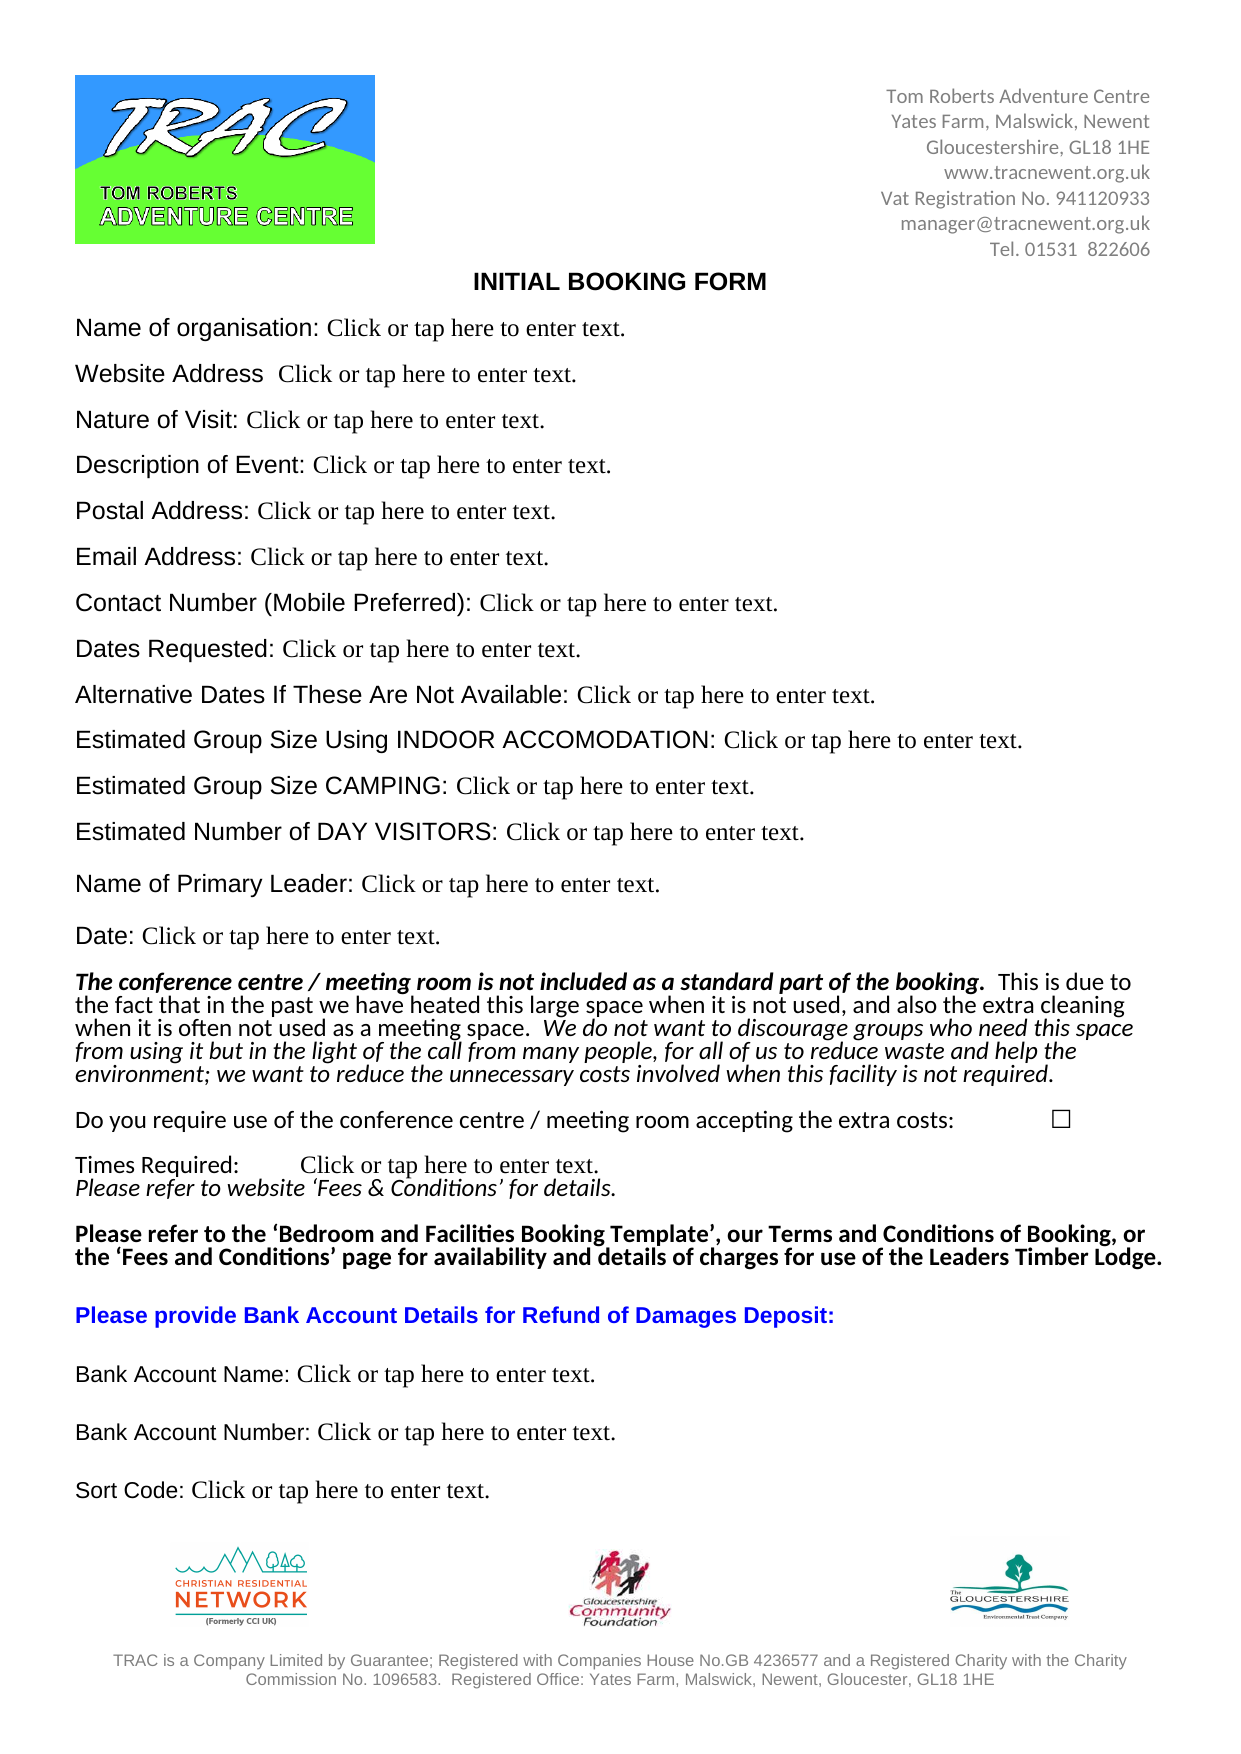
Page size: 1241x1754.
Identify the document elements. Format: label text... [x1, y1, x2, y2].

text Sort Code: [75, 1481, 1165, 1503]
picture [75, 75, 375, 244]
text Date: [75, 926, 1165, 949]
text Name of organisation: [75, 318, 1165, 341]
text Please refer to the ‘Bedroom and Facilities Booking Template’, our Terms and Conditions of Booking, or the ‘Fees and Conditions’ page for availability and details of charges for use of the Leaders Timber Lodge. [75, 1224, 1165, 1270]
text Name of Primary Leader: [75, 874, 1165, 897]
text Contact Number (Mobile Preferred): [75, 593, 269, 616]
text Email Address: [75, 547, 1165, 570]
text Estimated Group Size Using INDOOR ACCOMODATION: [75, 731, 1165, 753]
picture [568, 1549, 672, 1627]
text Estimated Group Size CAMPING: [75, 776, 1165, 799]
text Postal Address: [75, 501, 1165, 524]
text Please provide Bank Account Details for Refund of Damages Deposit: [75, 1306, 1165, 1328]
text Contact Number (Mobile Preferred): [459, 593, 1165, 616]
text Nature of Visit: [75, 410, 1165, 433]
text The conference centre / meeting room is not included as a standard part of the booking. This is due to the fact that in the past we have heated this large space when it is not used, and also the extra cleaning when it is often not used as a meeting space. We do not want to discourage groups who need this space from using it but in the light of the call from many people, for all of us to reduce waste and help the environment; we want to reduce the unnecessary costs involved when this facility is not required. [75, 972, 1165, 1087]
text Bank Account Name: [75, 1364, 1165, 1387]
text Website Address [75, 364, 1165, 387]
text Bank Account Number: [75, 1422, 1165, 1445]
picture [170, 1542, 310, 1627]
text Contact Number (Mobile Preferred): [267, 593, 461, 616]
text Alternative Dates If These Are Not Available: [75, 685, 1165, 708]
text Description of Event: [75, 456, 1165, 478]
text Please refer to website ‘Fees & Conditions’ for details. [75, 1178, 1165, 1201]
text Do you require use of the conference centre / meeting room accepting the extra costs: [75, 1110, 1165, 1133]
text INITIAL BOOKING FORM [75, 272, 1165, 295]
text Estimated Number of DAY VISITORS: [75, 822, 1165, 845]
text Times Required: [75, 1156, 1165, 1178]
text Dates Requested: [75, 639, 1165, 662]
picture [950, 1536, 1071, 1627]
